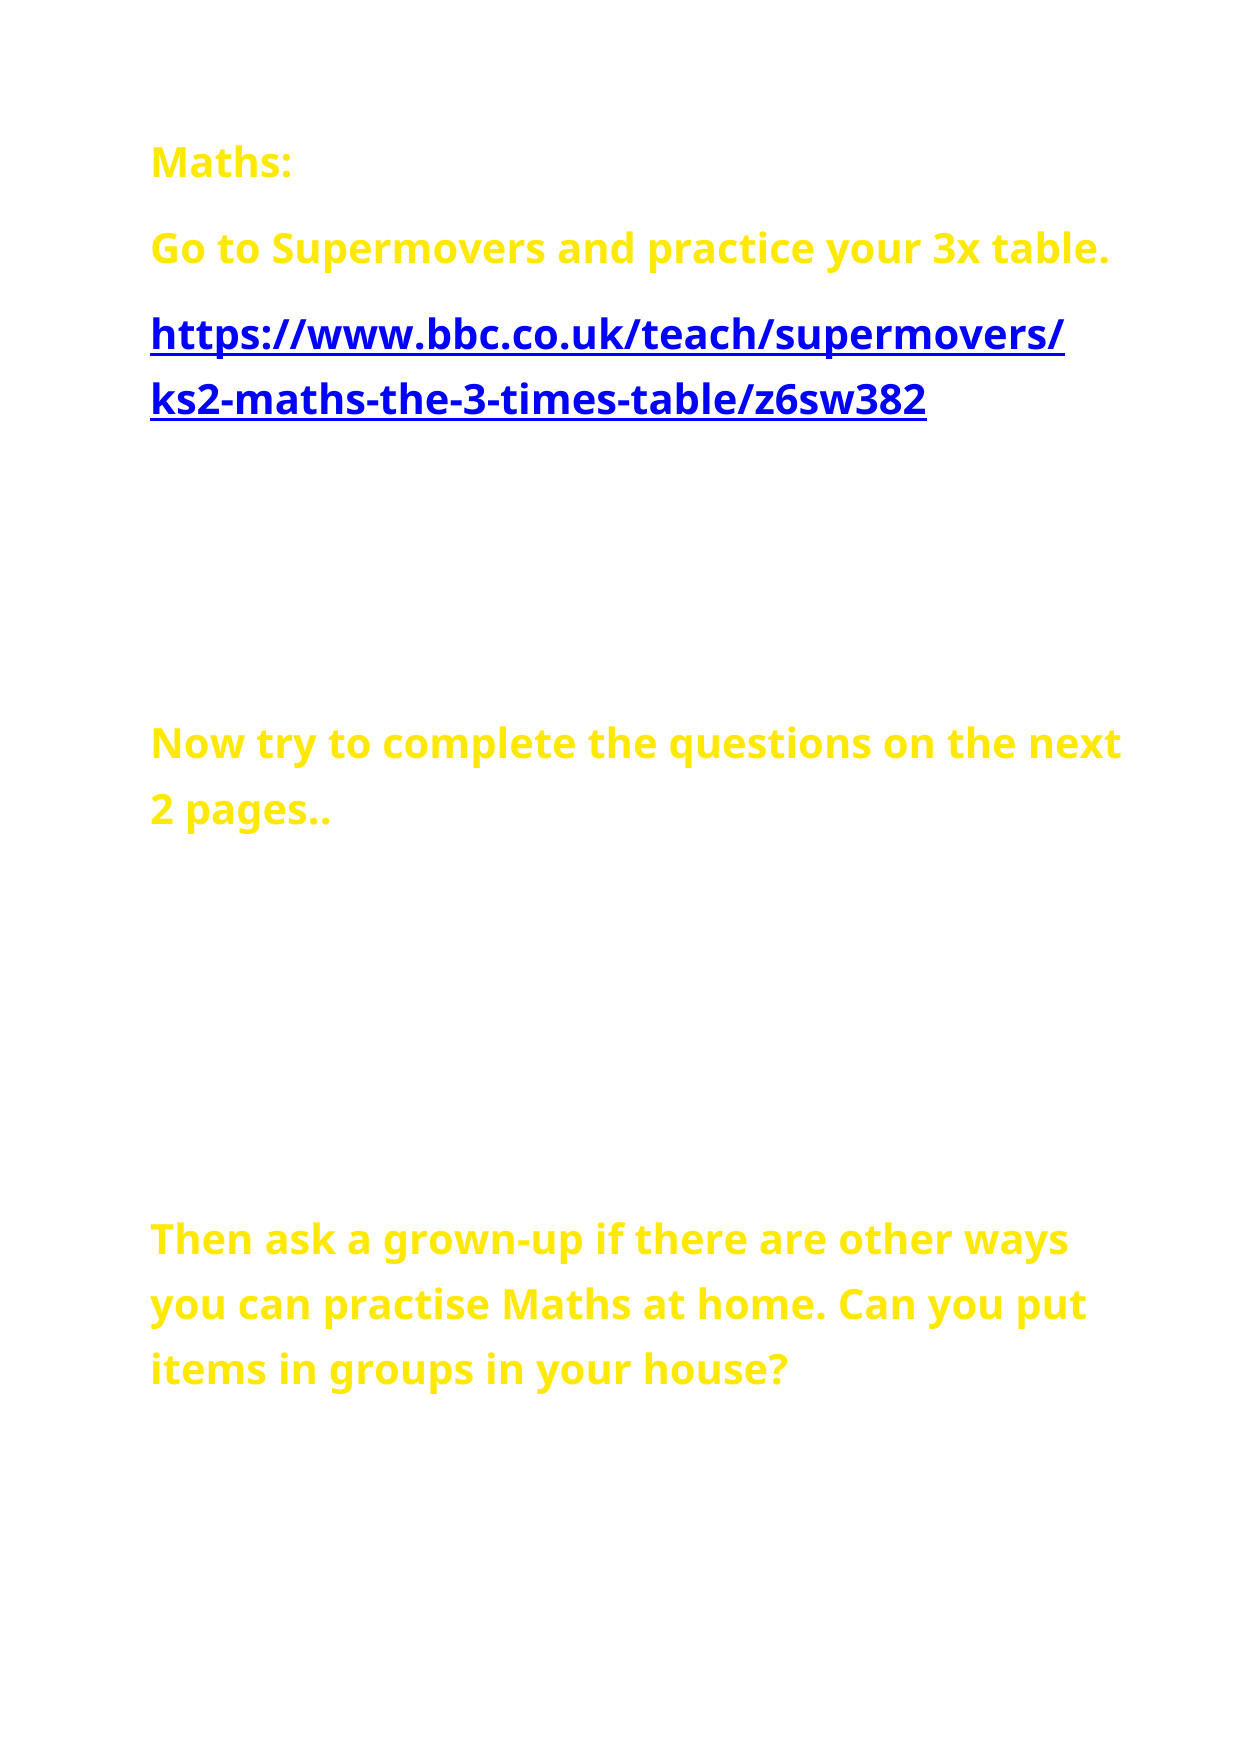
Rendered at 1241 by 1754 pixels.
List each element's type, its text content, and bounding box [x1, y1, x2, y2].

text Then ask a grown-up if there are other ways you can practise Maths at home. Can you put items in groups in your house? [150, 1210, 1137, 1397]
text Now try to complete the questions on the next 2 pages.. [150, 714, 1137, 836]
text https://www.bbc.co.uk/teach/supermovers/ks2-maths-the-3-times-table/z6sw382 [150, 305, 1137, 427]
text Maths: [150, 133, 1137, 190]
text Go to Supermovers and practice your 3x table. [150, 219, 1137, 276]
